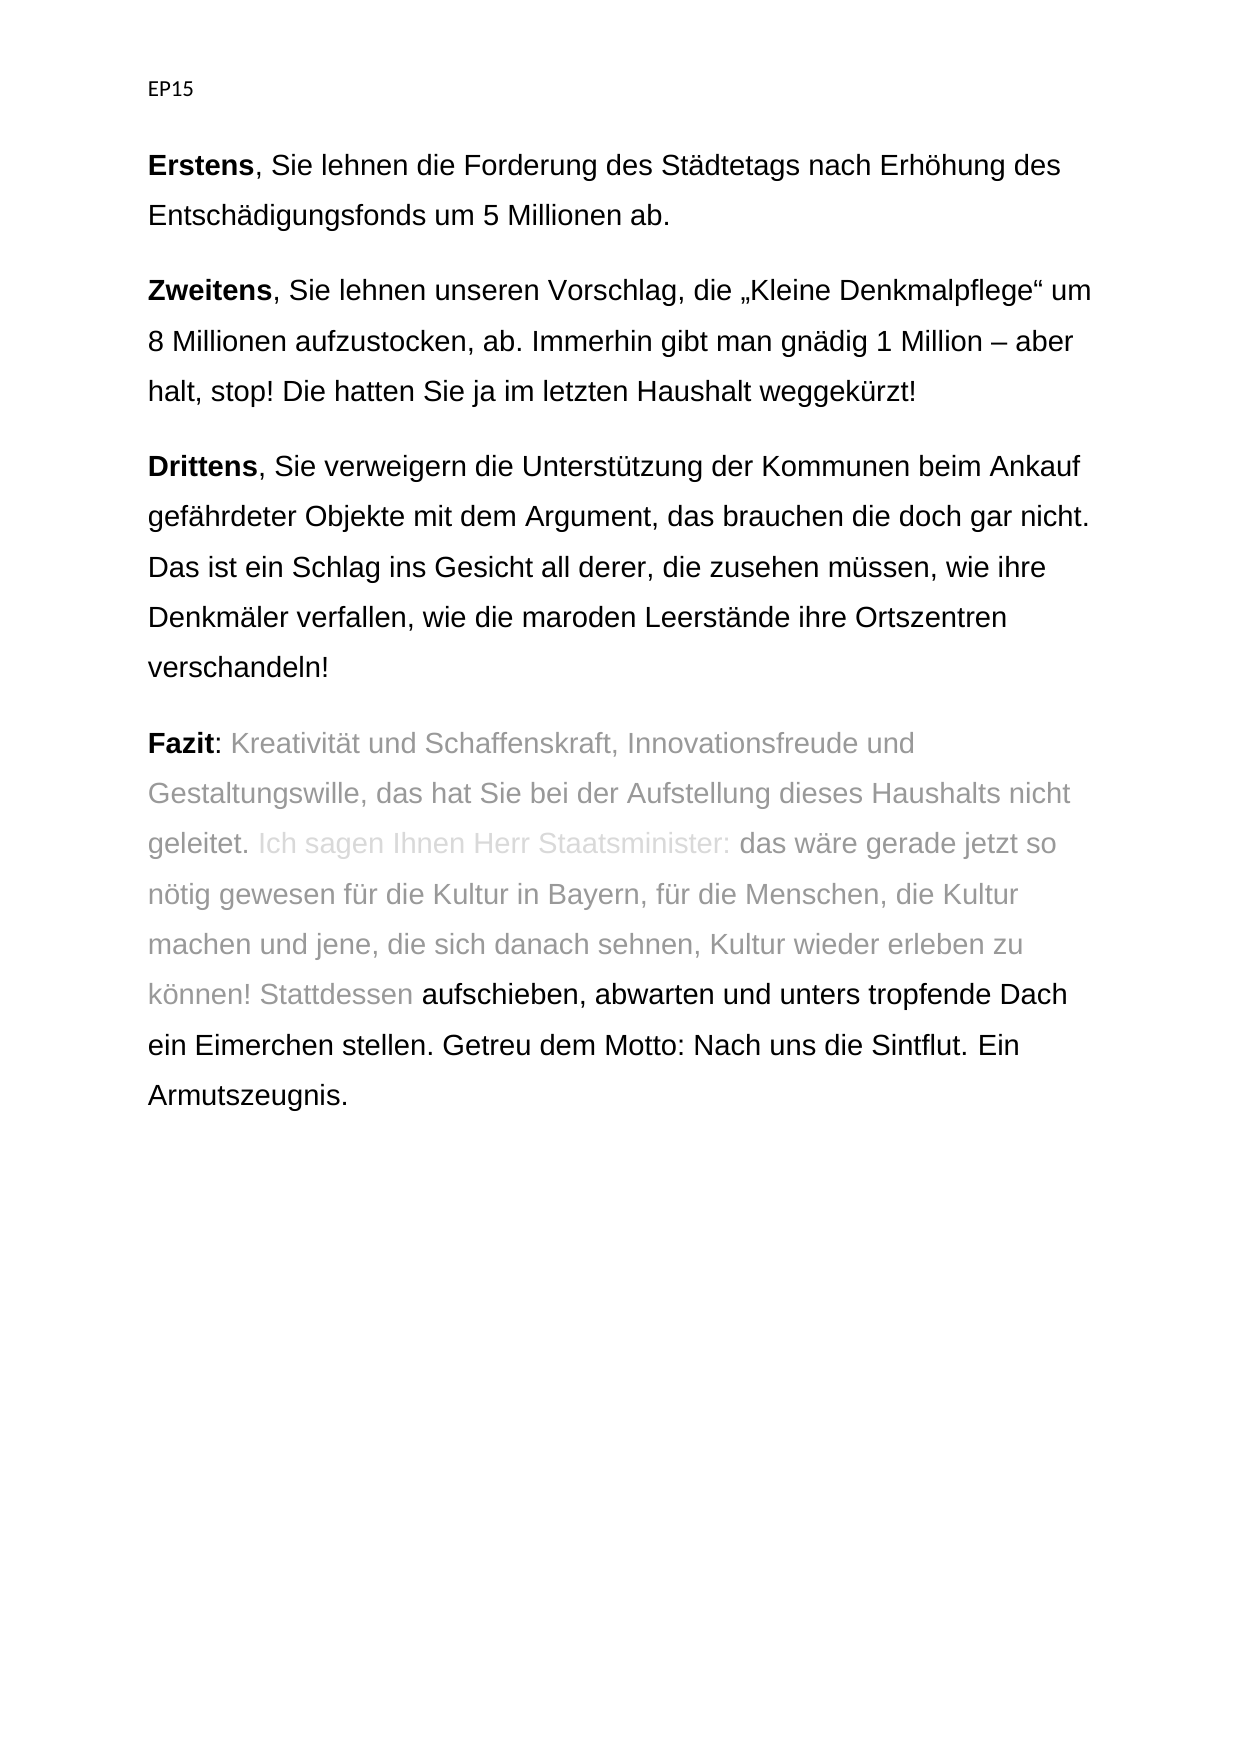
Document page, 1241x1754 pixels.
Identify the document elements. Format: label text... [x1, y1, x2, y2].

text Drittens, Sie verweigern die Unterstützung der Kommunen beim Ankauf gefährdeter Objekte mit dem Argument, das brauchen die doch gar nicht. Das ist ein Schlag ins Gesicht all derer, die zusehen müssen, wie ihre Denkmäler verfallen, wie die maroden Leerstände ihre Ortszentren verschandeln! [148, 449, 1093, 684]
text Erstens, Sie lehnen die Forderung des Städtetags nach Erhöhung des Entschädigungsfonds um 5 Millionen ab. [148, 148, 1093, 231]
text Zweitens, Sie lehnen unseren Vorschlag, die „Kleine Denkmalpflege“ um 8 Millionen aufzustocken, ab. Immerhin gibt man gnädig 1 Million – aber halt, stop! Die hatten Sie ja im letzten Haushalt weggekürzt! [148, 273, 1093, 407]
text Fazit: Kreativität und Schaffenskraft, Innovationsfreude und Gestaltungswille, das hat Sie bei der Aufstellung dieses Haushalts nicht geleitet. Ich sagen Ihnen Herr Staatsminister: das wäre gerade jetzt so nötig gewesen für die Kultur in Bayern, für die Menschen, die Kultur machen und jene, die sich danach sehnen, Kultur wieder erleben zu können! Stattdessen aufschieben, abwarten und unters tropfende Dach ein Eimerchen stellen. Getreu dem Motto: Nach uns die Sintflut. Ein Armutszeugnis. [148, 726, 1093, 1111]
